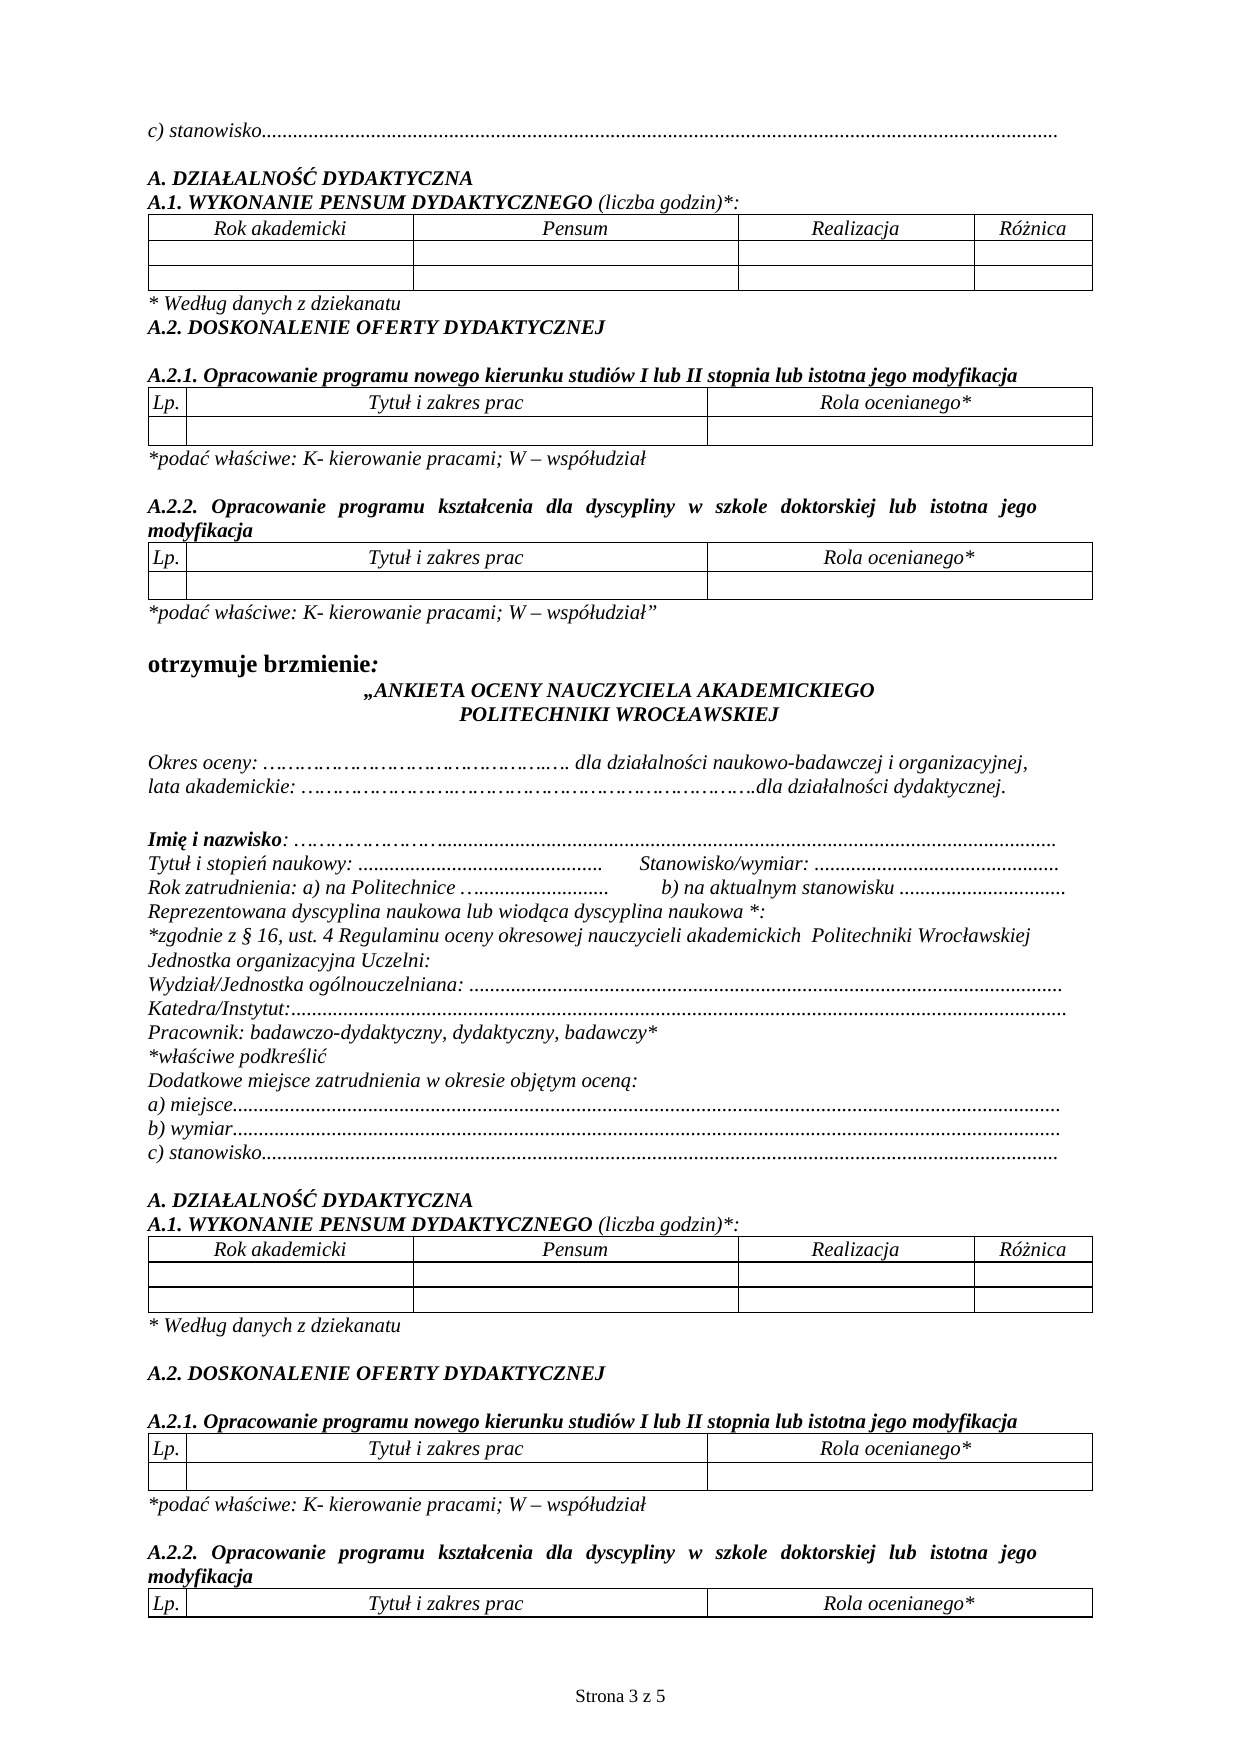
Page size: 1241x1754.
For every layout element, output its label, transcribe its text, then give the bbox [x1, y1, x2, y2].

text Tytuł i stopień naukowy: ............................................... Stanowisko/wymiar: ............................................... [148, 851, 1092, 875]
table_cell [414, 266, 738, 290]
text POLITECHNIKI WROCŁAWSKIEJ [148, 702, 1092, 726]
table_cell [149, 417, 186, 444]
text Katedra/Instytut:..................................................................................................................................................... [148, 996, 1092, 1020]
text A.2.2. Opracowanie programu kształcenia dla dyscypliny w szkole doktorskiej lub istotna jego modyfikacja [148, 494, 1040, 542]
table_cell [414, 1288, 738, 1312]
table_header Lp. [149, 543, 186, 571]
text otrzymuje brzmienie: [148, 649, 1092, 678]
table_cell [149, 241, 413, 264]
text Jednostka organizacyjna Uczelni: [148, 947, 1092, 972]
text A.2.2. Opracowanie programu kształcenia dla dyscypliny w szkole doktorskiej lub istotna jego modyfikacja [148, 1539, 1040, 1588]
table_header Tytuł i zakres prac [187, 1589, 707, 1616]
table_cell [739, 241, 974, 264]
table_cell [187, 572, 707, 599]
table_cell [187, 417, 707, 444]
table_cell [708, 417, 1092, 444]
text Imię i nazwisko: ……………………...................................................................................................................... [148, 827, 1092, 851]
table_cell [149, 1463, 186, 1490]
table_cell [708, 1463, 1092, 1490]
text * Według danych z dziekanatu [148, 1313, 1092, 1337]
text „ANKIETA OCENY NAUCZYCIELA AKADEMICKIEGO [148, 678, 1092, 702]
table_header Pensum [414, 215, 738, 239]
text A. DZIAŁALNOŚĆ DYDAKTYCZNA [148, 1188, 1092, 1212]
table_header Różnica [975, 215, 1092, 239]
text c) stanowisko......................................................................................................................................................... [148, 1140, 1092, 1164]
text Dodatkowe miejsce zatrudnienia w okresie objętym oceną: [148, 1068, 1092, 1092]
table_header Realizacja [739, 1237, 974, 1261]
table_cell [975, 1263, 1092, 1286]
table_header Pensum [414, 1237, 738, 1261]
table_cell [739, 1263, 974, 1286]
table_header Rok akademicki [149, 215, 413, 239]
table_cell [414, 241, 738, 264]
text A.2.1. Opracowanie programu nowego kierunku studiów I lub II stopnia lub istotna jego modyfikacja [148, 1409, 1026, 1433]
table_cell [975, 241, 1092, 264]
table_cell [739, 266, 974, 290]
table_header Rok akademicki [149, 1237, 413, 1261]
table_cell [149, 1288, 413, 1312]
text Pracownik: badawczo-dydaktyczny, dydaktyczny, badawczy* [148, 1020, 1092, 1044]
text *podać właściwe: K- kierowanie pracami; W – współudział [148, 1491, 1092, 1516]
text Rok zatrudnienia: a) na Politechnice …......................... b) na aktualnym stanowisku ................................ [148, 875, 1092, 899]
text A.1. WYKONANIE PENSUM DYDAKTYCZNEGO (liczba godzin)*: [148, 1212, 1092, 1236]
text *podać właściwe: K- kierowanie pracami; W – współudział [148, 446, 1092, 469]
table_header Różnica [975, 1237, 1092, 1261]
table_cell [149, 1263, 413, 1286]
table_cell [975, 1288, 1092, 1312]
table_header Rola ocenianego* [708, 388, 1092, 416]
text a) miejsce............................................................................................................................................................... [148, 1092, 1092, 1116]
text A.2.1. Opracowanie programu nowego kierunku studiów I lub II stopnia lub istotna jego modyfikacja [148, 363, 1026, 387]
table_cell [739, 1288, 974, 1312]
table_header Rola ocenianego* [708, 543, 1092, 571]
text Wydział/Jednostka ogólnouczelniana: .................................................................................................................. [148, 972, 1092, 996]
text A. DZIAŁALNOŚĆ DYDAKTYCZNA [148, 166, 1092, 190]
table_header Lp. [149, 1434, 186, 1462]
table_header Lp. [149, 1589, 186, 1616]
text A.1. WYKONANIE PENSUM DYDAKTYCZNEGO (liczba godzin)*: [148, 190, 1092, 214]
table_cell [414, 1263, 738, 1286]
table_header Rola ocenianego* [708, 1434, 1092, 1462]
table_cell [187, 1463, 707, 1490]
table_cell [149, 572, 186, 599]
table_cell [149, 266, 413, 290]
table_header Tytuł i zakres prac [187, 388, 707, 416]
text *zgodnie z § 16, ust. 4 Regulaminu oceny okresowej nauczycieli akademickich Politechniki Wrocławskiej [148, 923, 1092, 947]
table_header Rola ocenianego* [708, 1589, 1092, 1616]
text *podać właściwe: K- kierowanie pracami; W – współudział” [148, 600, 1092, 624]
text * Według danych z dziekanatu [148, 291, 1092, 315]
table_cell [708, 572, 1092, 599]
text Okres oceny: ……………………………………….…. dla działalności naukowo-badawczej i organizacyjnej, [148, 750, 1092, 774]
text A.2. DOSKONALENIE OFERTY DYDAKTYCZNEJ [148, 1361, 1092, 1385]
text lata akademickie: …………………….………………………………………….dla działalności dydaktycznej. [148, 774, 1092, 798]
text *właściwe podkreślić [148, 1044, 1092, 1068]
table_header Realizacja [739, 215, 974, 239]
text b) wymiar............................................................................................................................................................... [148, 1116, 1092, 1140]
text A.2. DOSKONALENIE OFERTY DYDAKTYCZNEJ [148, 315, 1092, 339]
table_header Lp. [149, 388, 186, 416]
table_header Tytuł i zakres prac [187, 1434, 707, 1462]
table_cell [975, 266, 1092, 290]
table_header Tytuł i zakres prac [187, 543, 707, 571]
text c) stanowisko......................................................................................................................................................... [148, 118, 1092, 142]
text Reprezentowana dyscyplina naukowa lub wiodąca dyscyplina naukowa *: [148, 899, 1092, 923]
